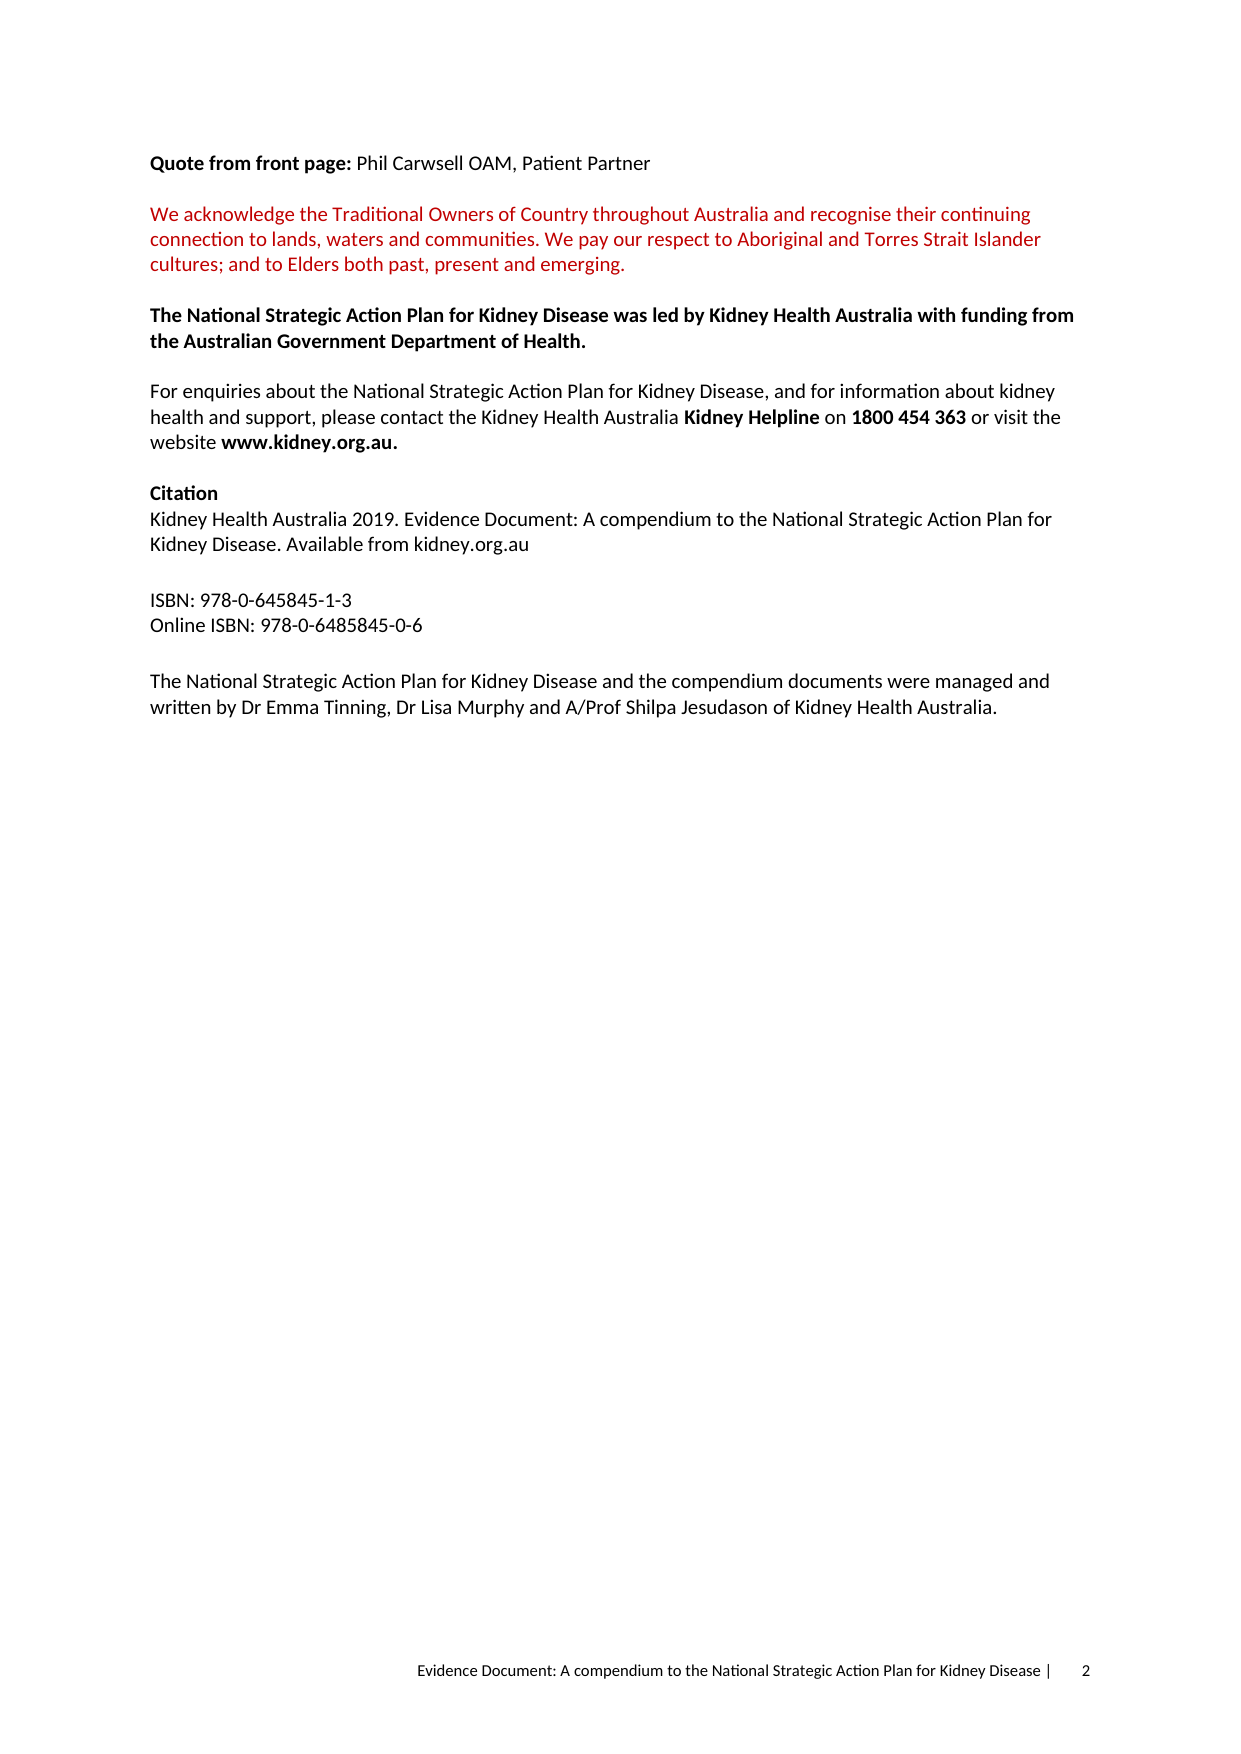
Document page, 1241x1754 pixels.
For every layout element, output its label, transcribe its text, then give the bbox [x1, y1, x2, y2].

text The National Strategic Action Plan for Kidney Disease and the compendium documents were managed and written by Dr Emma Tinning, Dr Lisa Murphy and A/Prof Shilpa Jesudason of Kidney Health Australia. [150, 668, 1090, 719]
text Citation [150, 480, 1090, 506]
text We acknowledge the Traditional Owners of Country throughout Australia and recognise their continuing connection to lands, waters and communities. We pay our respect to Aboriginal and Torres Strait Islander cultures; and to Elders both past, present and emerging. [150, 201, 1090, 277]
text The National Strategic Action Plan for Kidney Disease was led by Kidney Health Australia with funding from the Australian Government Department of Health. [150, 302, 1090, 353]
text ISBN: 978-0-645845-1-3 [150, 587, 1090, 613]
text Quote from front page: Phil Carwsell OAM, Patient Partner [150, 150, 1090, 175]
text For enquiries about the National Strategic Action Plan for Kidney Disease, and for information about kidney health and support, please contact the Kidney Health Australia Kidney Helpline on 1800 454 363 or visit the website www.kidney.org.au. [150, 379, 1090, 455]
text Kidney Health Australia 2019. Evidence Document: A compendium to the National Strategic Action Plan for Kidney Disease. Available from kidney.org.au [150, 506, 1090, 557]
text Online ISBN: 978-0-6485845-0-6 [150, 613, 1090, 638]
